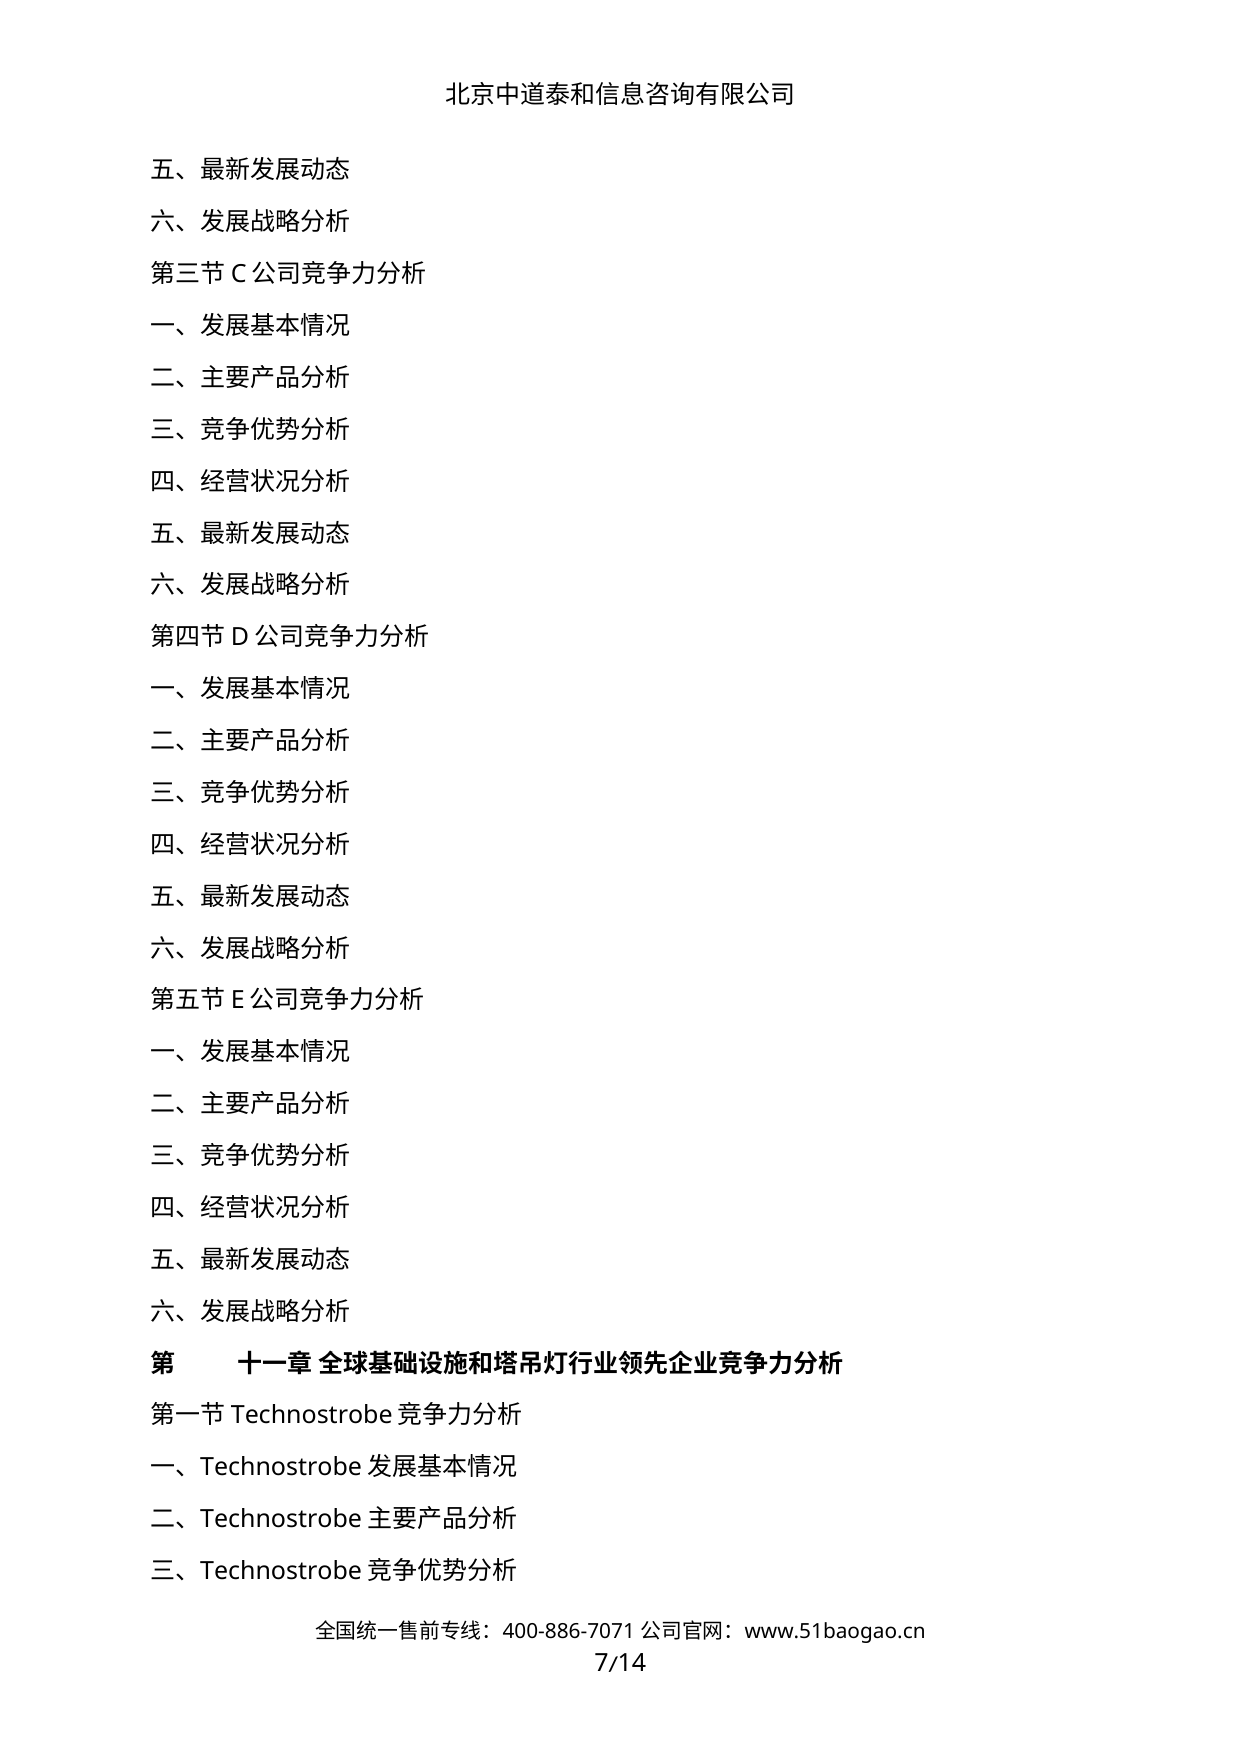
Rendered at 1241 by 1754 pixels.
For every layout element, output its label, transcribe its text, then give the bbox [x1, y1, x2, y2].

text 二、主要产品分析 [150, 721, 1090, 757]
text 一、发展基本情况 [150, 1032, 1090, 1068]
text 三、竞争优势分析 [150, 1136, 1090, 1172]
text 一、Technostrobe发展基本情况 [150, 1447, 1090, 1483]
text 一、发展基本情况 [150, 306, 1090, 342]
text 五、最新发展动态 [150, 876, 1090, 912]
text 四、经营状况分析 [150, 824, 1090, 861]
text 六、发展战略分析 [150, 1291, 1090, 1327]
text 三、Technostrobe竞争优势分析 [150, 1551, 1090, 1587]
text 六、发展战略分析 [150, 928, 1090, 964]
text 三、竞争优势分析 [150, 772, 1090, 809]
text 第五节 E公司竞争力分析 [150, 980, 1090, 1016]
text 二、主要产品分析 [150, 1084, 1090, 1120]
text 六、发展战略分析 [150, 565, 1090, 601]
text 五、最新发展动态 [150, 513, 1090, 549]
text 一、发展基本情况 [150, 669, 1090, 705]
text 四、经营状况分析 [150, 461, 1090, 497]
text 六、发展战略分析 [150, 202, 1090, 238]
text 五、最新发展动态 [150, 1239, 1090, 1276]
text 四、经营状况分析 [150, 1187, 1090, 1224]
text 二、Technostrobe主要产品分析 [150, 1499, 1090, 1535]
text 二、主要产品分析 [150, 357, 1090, 394]
text 第一节 Technostrobe竞争力分析 [150, 1395, 1090, 1431]
text 五、最新发展动态 [150, 150, 1090, 186]
text 三、竞争优势分析 [150, 409, 1090, 446]
text 第 十一章 全球基础设施和塔吊灯行业领先企业竞争力分析 [150, 1343, 1090, 1379]
text 第四节 D公司竞争力分析 [150, 617, 1090, 653]
text 第三节 C公司竞争力分析 [150, 254, 1090, 290]
